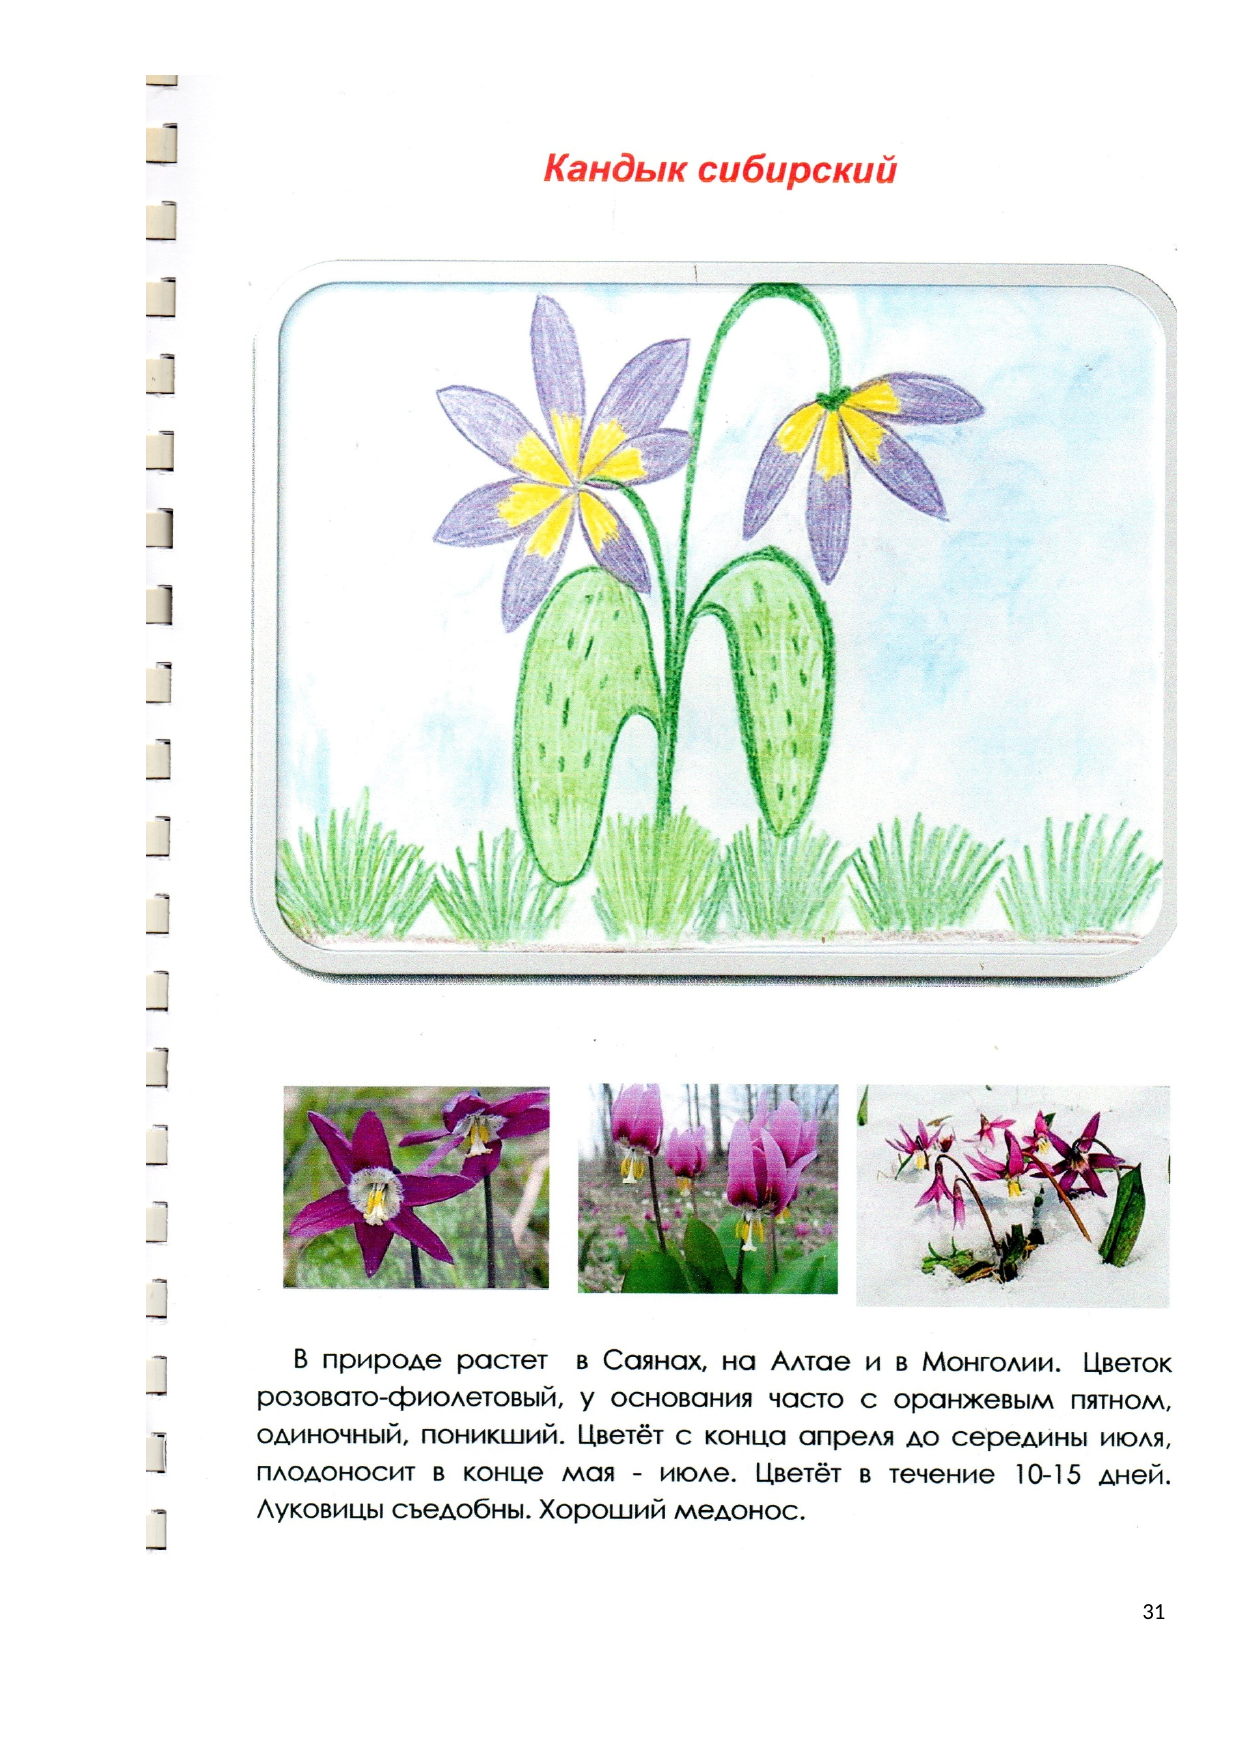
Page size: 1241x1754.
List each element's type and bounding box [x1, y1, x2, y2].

picture [146, 75, 1178, 1555]
